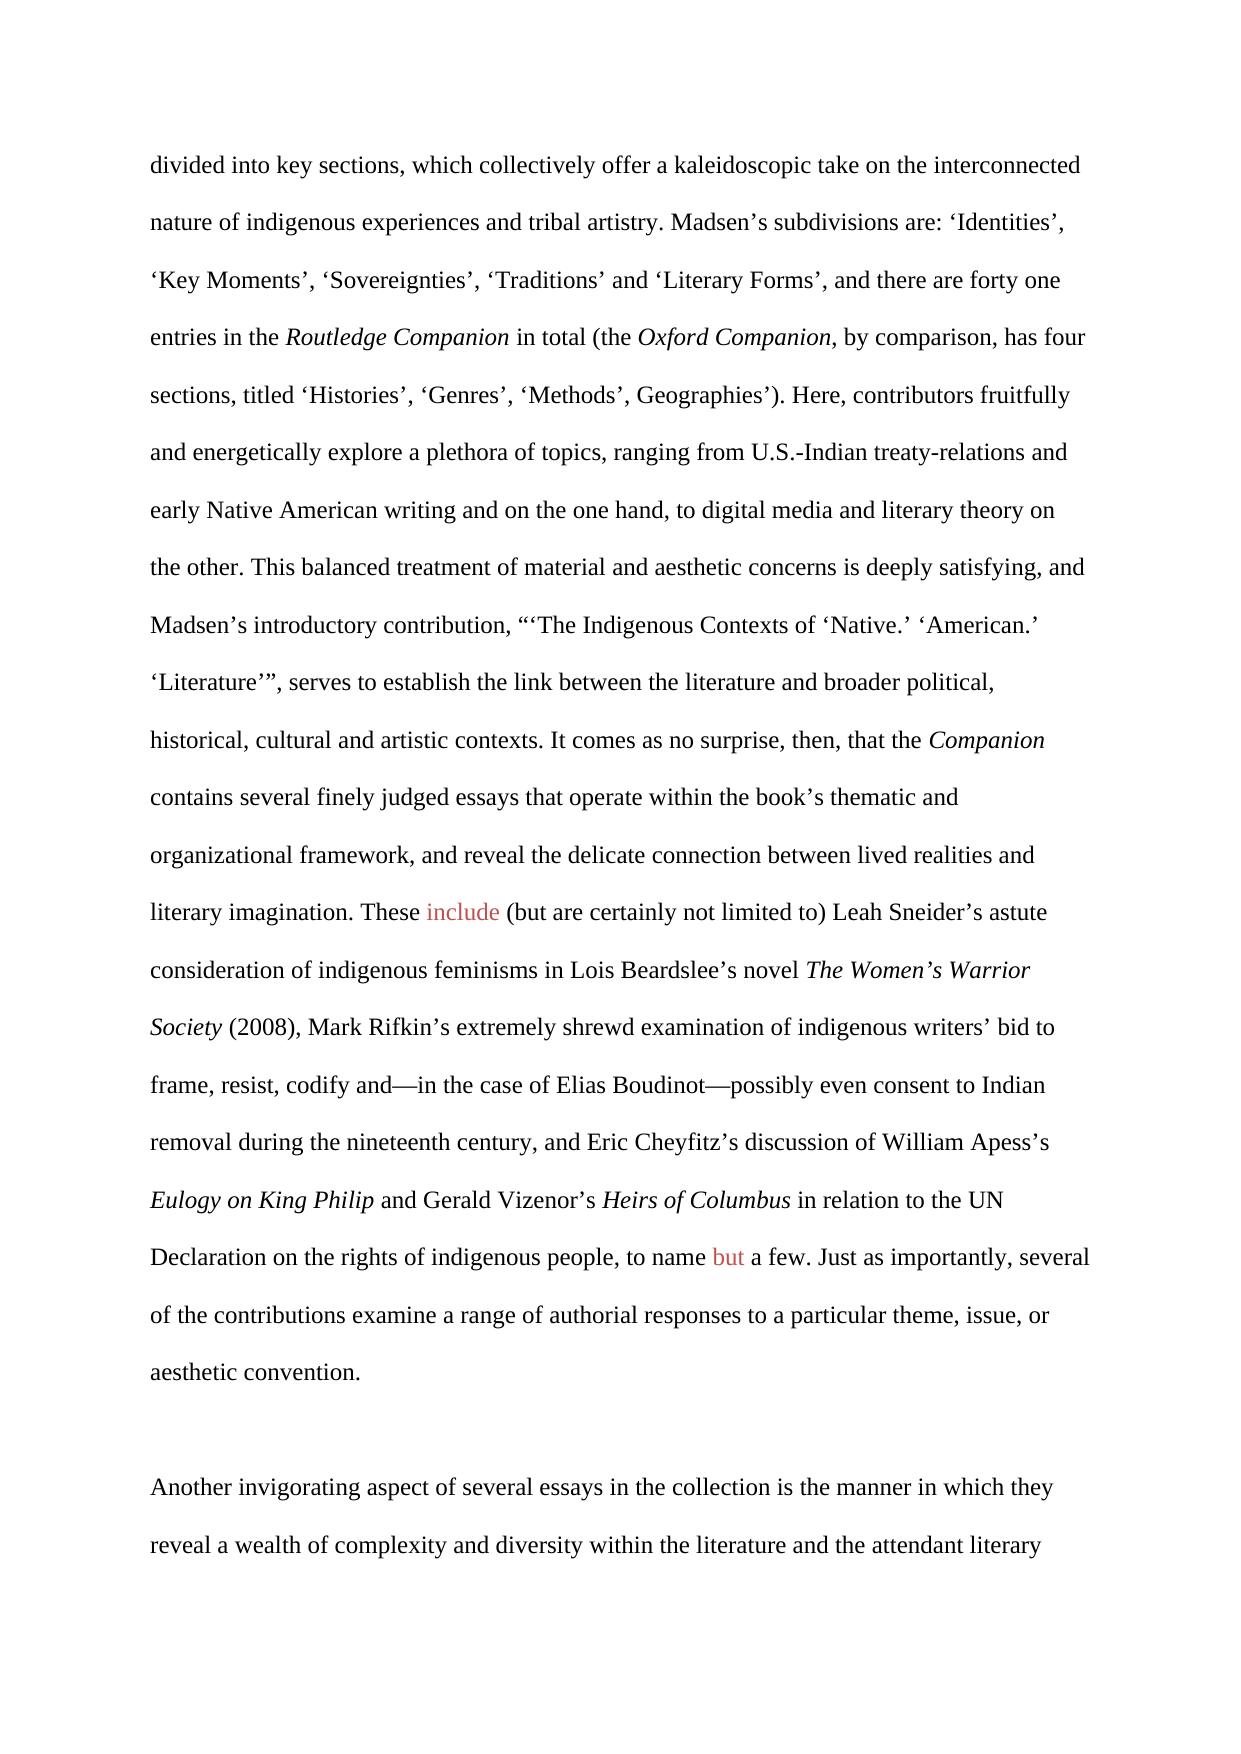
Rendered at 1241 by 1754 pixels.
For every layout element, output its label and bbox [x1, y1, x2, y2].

text [150, 150, 1090, 1386]
text [150, 1472, 1090, 1559]
